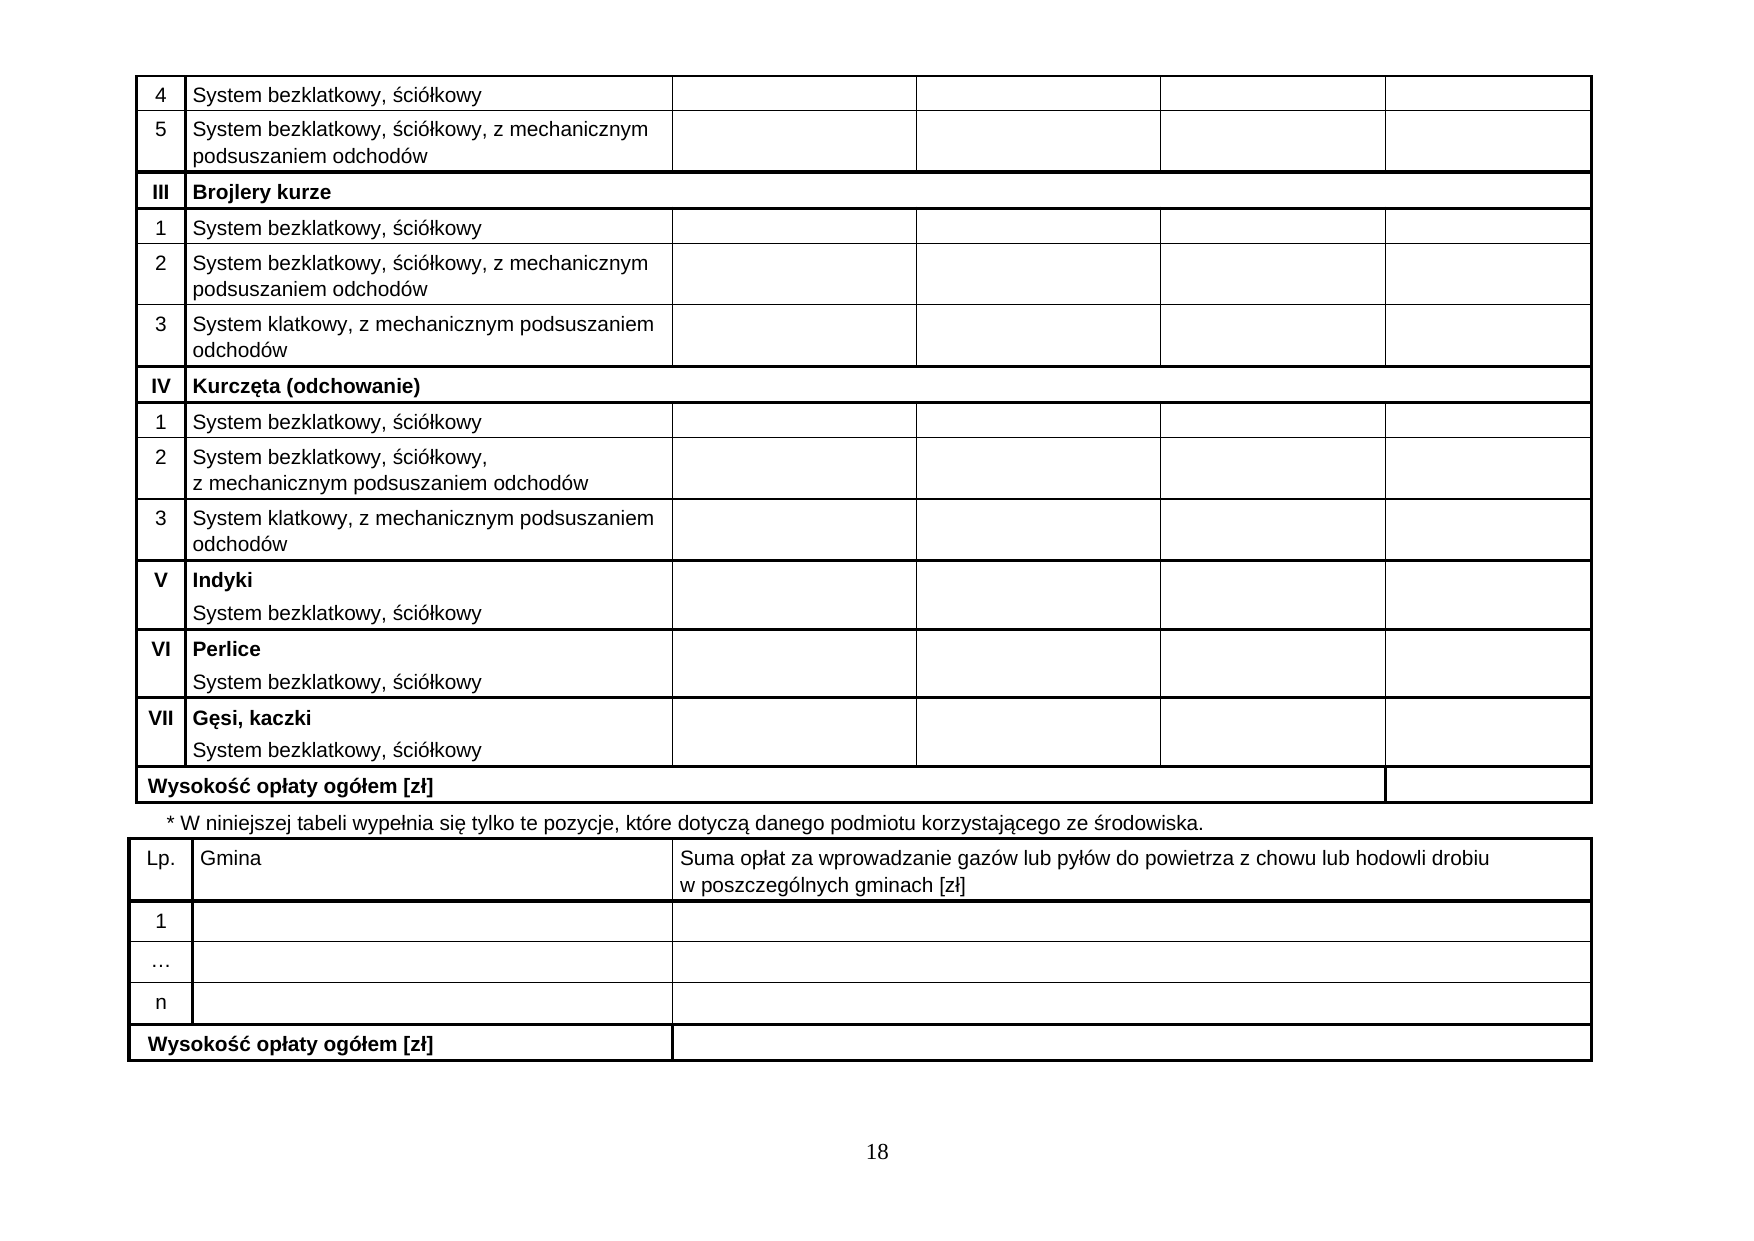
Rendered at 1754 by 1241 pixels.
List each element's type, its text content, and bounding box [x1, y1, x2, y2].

table_cell [1386, 305, 1590, 364]
table_cell VI [138, 631, 184, 696]
table_cell [673, 305, 916, 364]
table_cell System bezklatkowy, ściółkowy, z mechanicznym podsuszaniem odchodów [187, 244, 672, 304]
table_cell System bezklatkowy, ściółkowy, z mechanicznym podsuszaniem odchodów [187, 438, 672, 498]
table_cell [1161, 77, 1385, 109]
table_cell [673, 631, 916, 696]
table_cell Kurczęta (odchowanie) [187, 368, 1590, 401]
table_cell [1161, 244, 1385, 304]
table_cell [1161, 500, 1385, 559]
table_cell Wysokość opłaty ogółem [zł] [138, 768, 1384, 801]
table_cell [1386, 438, 1590, 498]
table_cell [1161, 699, 1385, 765]
table_cell [673, 942, 1590, 982]
table_cell 4 [138, 77, 184, 109]
table_cell [1161, 631, 1385, 696]
table_cell System bezklatkowy, ściółkowy, z mechanicznym podsuszaniem odchodów [187, 111, 672, 170]
table_cell [1386, 631, 1590, 696]
table_cell [673, 903, 1590, 941]
table_cell [673, 983, 1590, 1023]
table_cell [673, 77, 916, 109]
table_cell Indyki System bezklatkowy, ściółkowy [187, 562, 672, 627]
table_cell [917, 562, 1160, 627]
table_cell [1161, 438, 1385, 498]
table_cell [1386, 500, 1590, 559]
table_cell [1386, 244, 1590, 304]
table_header Suma opłat za wprowadzanie gazów lub pyłów do powietrza z chowu lub hodowli drobiu w poszczególnych gminach [zł] [673, 840, 1590, 899]
table_cell 5 [138, 111, 184, 170]
table_cell System bezklatkowy, ściółkowy [187, 77, 672, 109]
table_cell [673, 562, 916, 627]
table_cell [917, 404, 1160, 437]
table_cell [673, 699, 916, 765]
table_cell V [138, 562, 184, 627]
table_cell 1 [138, 210, 184, 243]
table_cell 2 [138, 438, 184, 498]
table_cell [1387, 768, 1590, 801]
table_cell 1 [131, 903, 191, 941]
table_cell [1161, 562, 1385, 627]
table_cell [1386, 210, 1590, 243]
table_cell [917, 631, 1160, 696]
table_cell [1161, 305, 1385, 364]
table_cell [194, 983, 672, 1023]
table_cell 3 [138, 305, 184, 364]
table_cell [674, 1026, 1590, 1059]
table_cell IV [138, 368, 184, 401]
table_cell [673, 111, 916, 170]
table_cell [917, 699, 1160, 765]
table_cell System klatkowy, z mechanicznym podsuszaniem odchodów [187, 305, 672, 364]
table_cell Wysokość opłaty ogółem [zł] [131, 1026, 671, 1059]
table_cell [673, 210, 916, 243]
table_cell [1161, 111, 1385, 170]
table_cell [1161, 404, 1385, 437]
table_cell [194, 903, 672, 941]
table_cell System klatkowy, z mechanicznym podsuszaniem odchodów [187, 500, 672, 559]
table_cell 1 [138, 404, 184, 437]
table_cell [673, 244, 916, 304]
table_cell System bezklatkowy, ściółkowy [187, 210, 672, 243]
table_cell System bezklatkowy, ściółkowy [187, 404, 672, 437]
table_cell Perlice System bezklatkowy, ściółkowy [187, 631, 672, 696]
table_cell [917, 305, 1160, 364]
table_cell [673, 404, 916, 437]
table_cell [194, 942, 672, 982]
table_header Lp. [131, 840, 191, 899]
table_cell Gęsi, kaczki System bezklatkowy, ściółkowy [187, 699, 672, 765]
table_cell [917, 210, 1160, 243]
table_cell n [131, 983, 191, 1023]
table_header Gmina [194, 840, 672, 899]
table_cell [917, 111, 1160, 170]
table_cell Brojlery kurze [187, 174, 1590, 207]
table_cell [917, 438, 1160, 498]
table_cell 3 [138, 500, 184, 559]
table_cell [1161, 210, 1385, 243]
table_cell VII [138, 699, 184, 765]
table_cell [1386, 562, 1590, 627]
table_cell … [131, 942, 191, 982]
table_cell [1386, 77, 1590, 109]
table_cell [917, 77, 1160, 109]
table_cell [1386, 404, 1590, 437]
text * W niniejszej tabeli wypełnia się tylko te pozycje, które dotyczą danego podmiotu korzystającego ze środowiska. [166, 811, 1606, 834]
table_cell [917, 500, 1160, 559]
table_cell [1386, 111, 1590, 170]
table_cell III [138, 174, 184, 207]
table_cell [917, 244, 1160, 304]
table_cell 2 [138, 244, 184, 304]
table_cell [673, 500, 916, 559]
table_cell [1386, 699, 1590, 765]
table_cell [673, 438, 916, 498]
